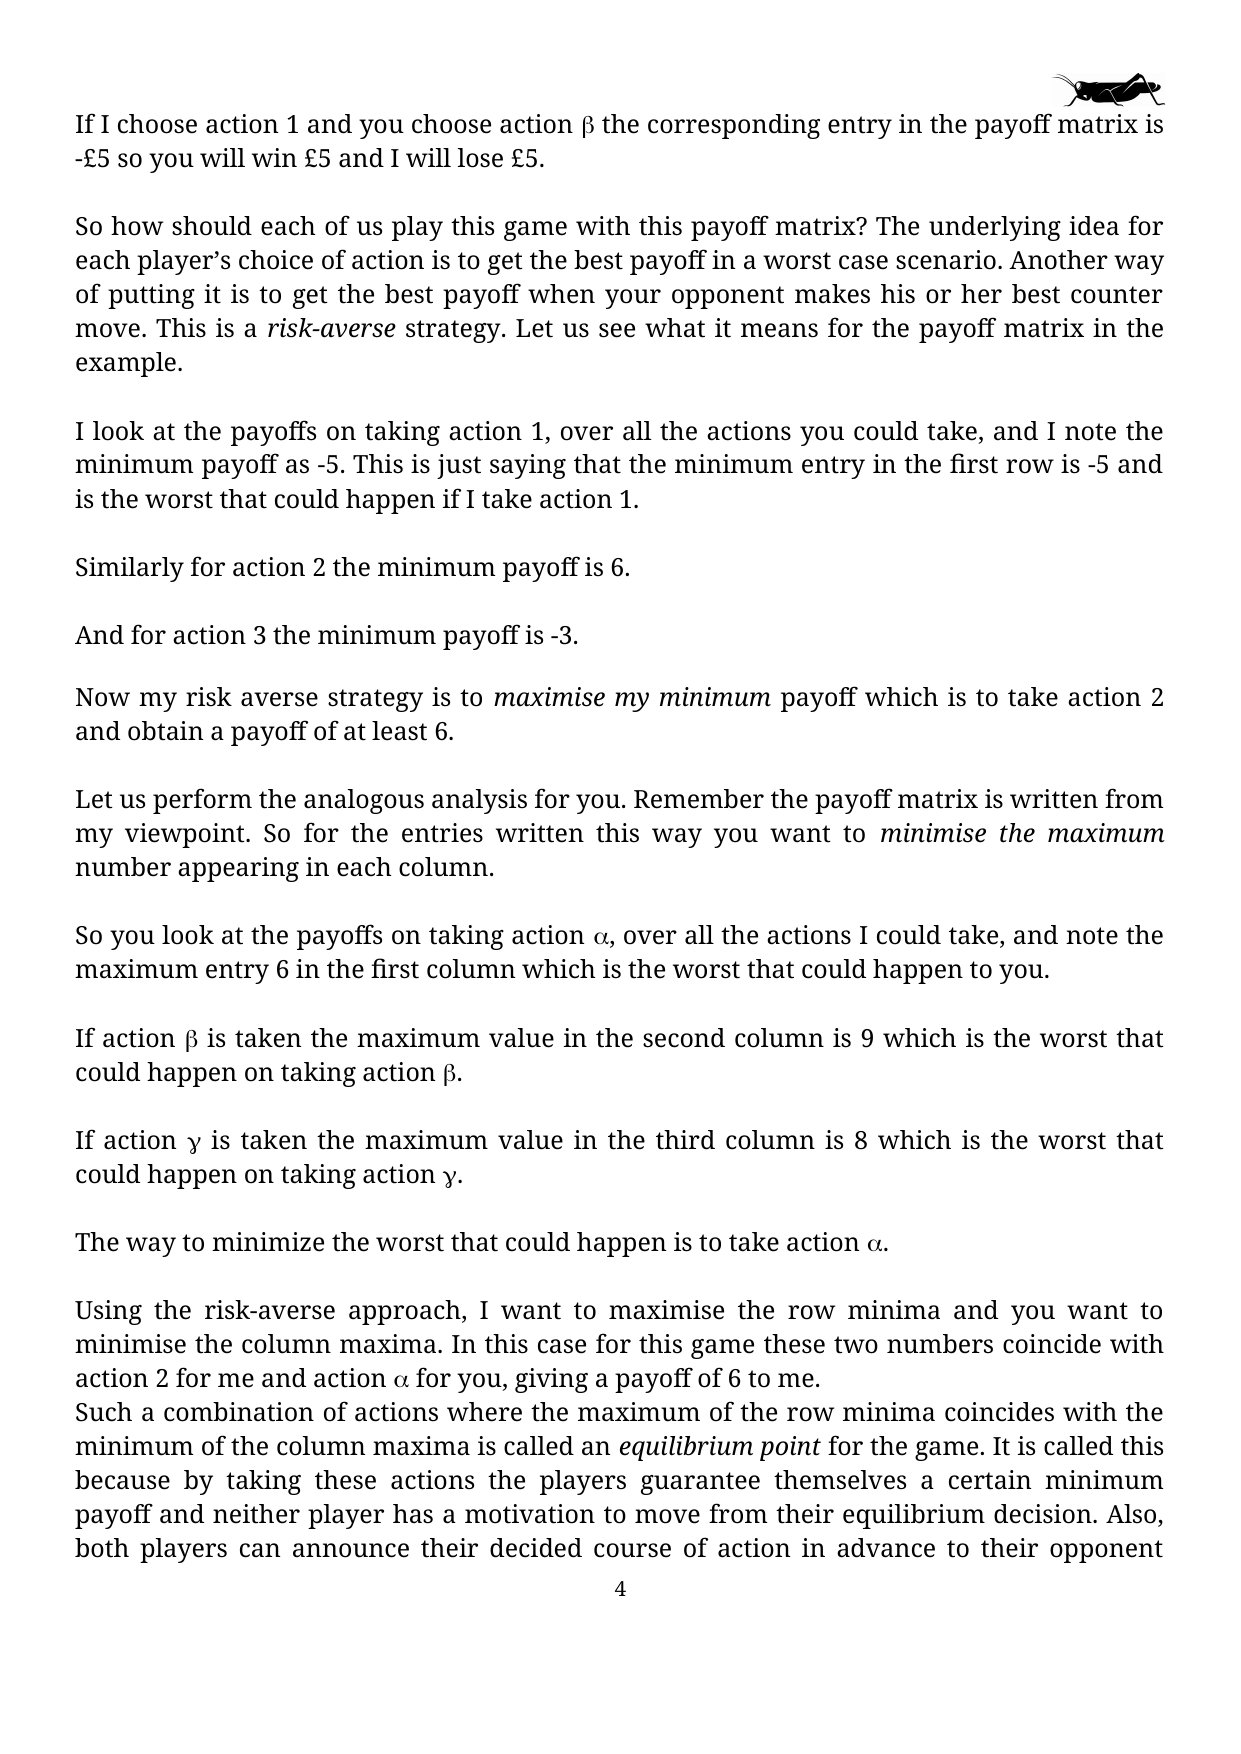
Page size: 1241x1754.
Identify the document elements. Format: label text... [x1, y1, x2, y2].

text So you look at the payoffs on taking action , over all the actions I could take, and note the maximum entry 6 in the first column which is the worst that could happen to you. [75, 918, 1165, 986]
text So how should each of us play this game with this payoff matrix? The underlying idea for each player’s choice of action is to get the best payoff in a worst case scenario. Another way of putting it is to get the best payoff when your opponent makes his or her best counter move. This is a risk-averse strategy. Let us see what it means for the payoff matrix in the example. [75, 209, 1165, 379]
text The way to minimize the worst that could happen is to take action . [75, 1224, 1165, 1259]
text I look at the payoffs on taking action 1, over all the actions you could take, and I note the minimum payoff as -5. This is just saying that the minimum entry in the first row is -5 and is the worst that could happen if I take action 1. [75, 413, 1165, 515]
text Now my risk averse strategy is to maximise my minimum payoff which is to take action 2 and obtain a payoff of at least 6. [75, 679, 1165, 748]
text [75, 1395, 1165, 1565]
text If action is taken the maximum value in the third column is 8 which is the worst that could happen on taking action . [75, 1122, 1165, 1191]
picture [1051, 73, 1166, 107]
text Using the risk-averse approach, I want to maximise the row minima and you want to minimise the column maxima. In this case for this game these two numbers coincide with action 2 for me and action for you, giving a payoff of 6 to me. [75, 1293, 1165, 1395]
text Let us perform the analogous analysis for you. Remember the payoff matrix is written from my viewpoint. So for the entries written this way you want to minimise the maximum number appearing in each column. [75, 782, 1165, 884]
text If action is taken the maximum value in the second column is 9 which is the worst that could happen on taking action . [75, 1020, 1165, 1088]
text If I choose action 1 and you choose action the corresponding entry in the payoff matrix is -£5 so you will win £5 and I will lose £5. [75, 107, 1165, 175]
text And for action 3 the minimum payoff is -3. [75, 617, 1165, 652]
text Similarly for action 2 the minimum payoff is 6. [75, 549, 1165, 583]
